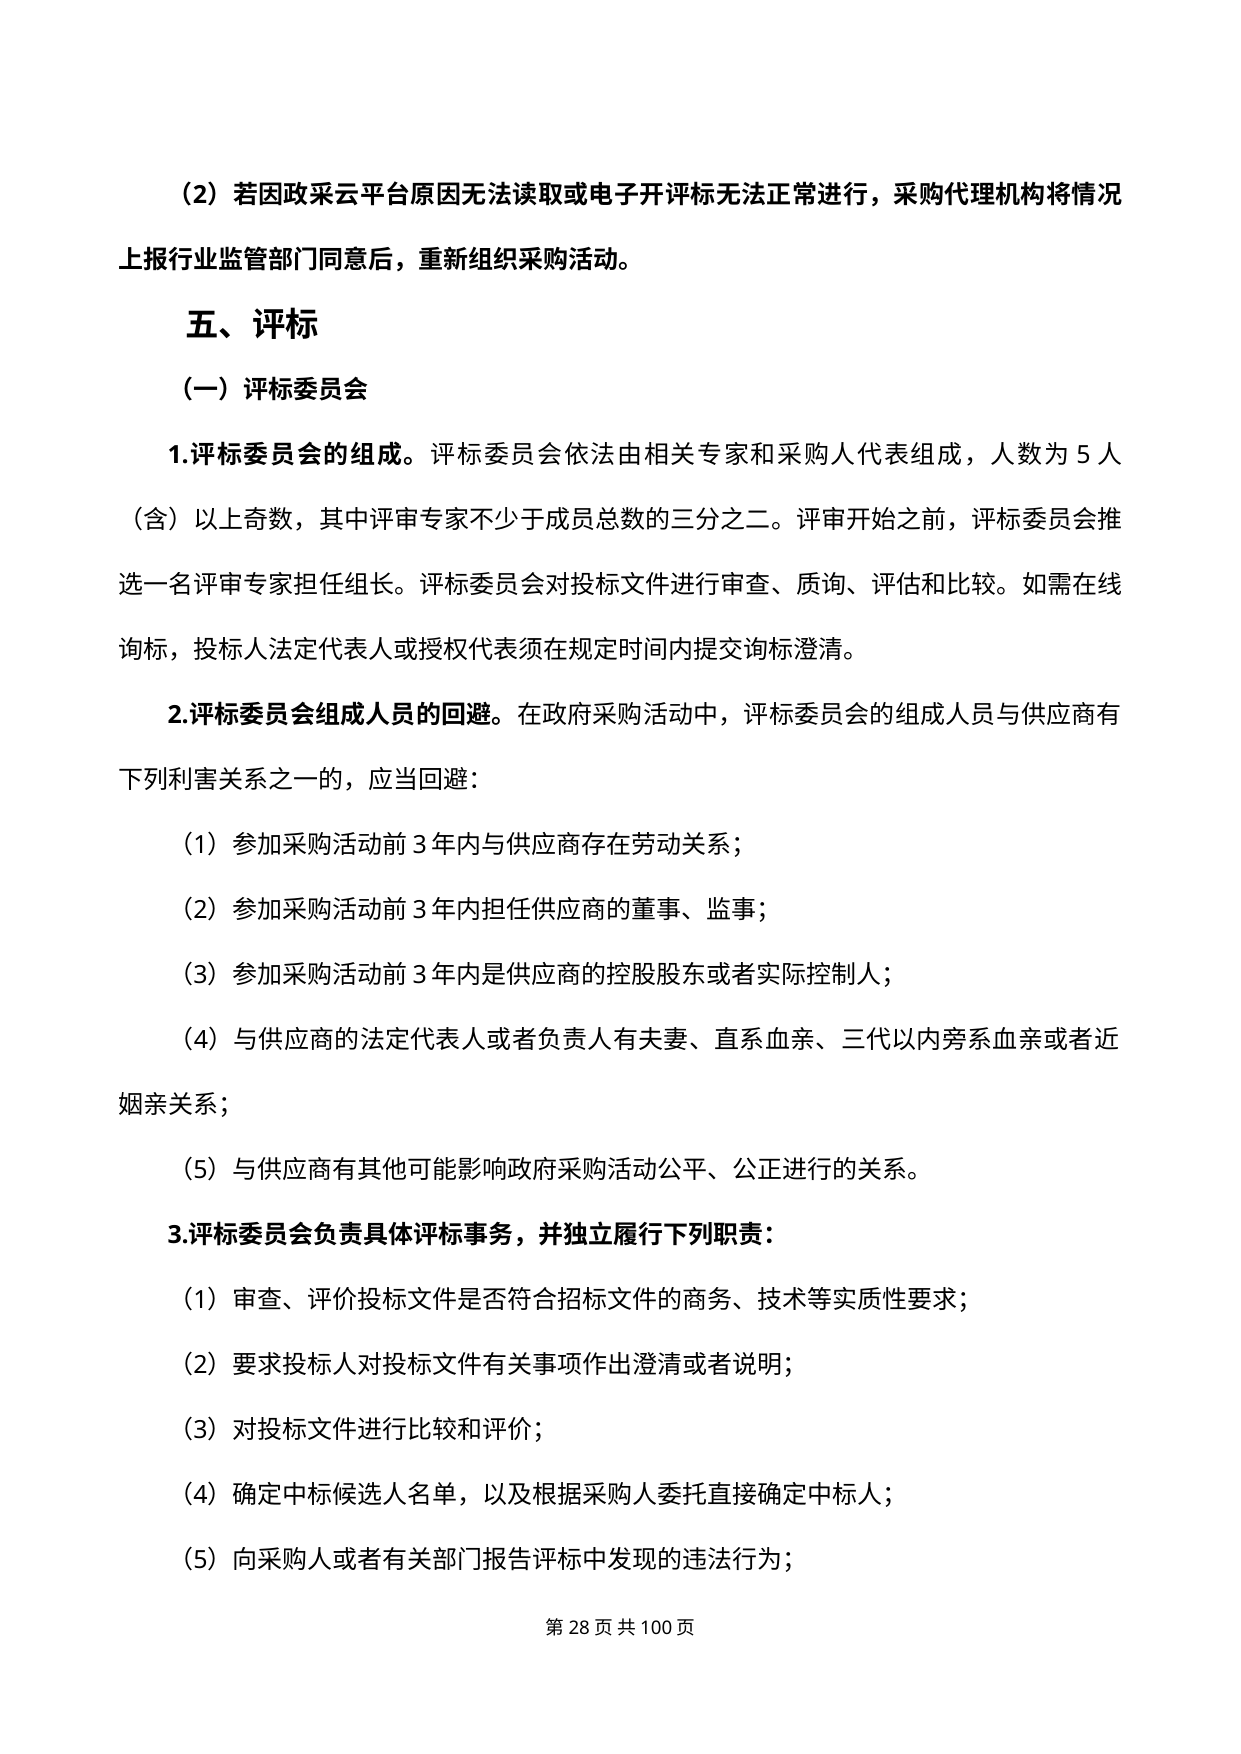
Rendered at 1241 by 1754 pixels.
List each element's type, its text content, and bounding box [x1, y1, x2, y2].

text 3.评标委员会负责具体评标事务，并独立履行下列职责： [118, 1200, 1122, 1265]
text （2）参加采购活动前3年内担任供应商的董事、监事； [118, 875, 1122, 940]
text （1）审查、评价投标文件是否符合招标文件的商务、技术等实质性要求； [118, 1265, 1122, 1330]
text （5）与供应商有其他可能影响政府采购活动公平、公正进行的关系。 [118, 1135, 1122, 1200]
subtitle 五、评标 [118, 290, 1122, 355]
text （3）对投标文件进行比较和评价； [118, 1395, 1122, 1460]
subtitle （一）评标委员会 [118, 355, 1122, 420]
text （5）向采购人或者有关部门报告评标中发现的违法行为； [118, 1525, 1122, 1590]
text （4）与供应商的法定代表人或者负责人有夫妻、直系血亲、三代以内旁系血亲或者近姻亲关系； [118, 1005, 1122, 1135]
text （3）参加采购活动前3年内是供应商的控股股东或者实际控制人； [118, 940, 1122, 1005]
text （2）若因政采云平台原因无法读取或电子开评标无法正常进行，采购代理机构将情况上报行业监管部门同意后，重新组织采购活动。 [118, 160, 1122, 290]
text （2）要求投标人对投标文件有关事项作出澄清或者说明； [118, 1330, 1122, 1395]
text （4）确定中标候选人名单，以及根据采购人委托直接确定中标人； [118, 1460, 1122, 1525]
text 2.评标委员会组成人员的回避。在政府采购活动中，评标委员会的组成人员与供应商有下列利害关系之一的，应当回避： [118, 680, 1122, 810]
text 1.评标委员会的组成。评标委员会依法由相关专家和采购人代表组成，人数为5人（含）以上奇数，其中评审专家不少于成员总数的三分之二。评审开始之前，评标委员会推选一名评审专家担任组长。评标委员会对投标文件进行审查、质询、评估和比较。如需在线询标，投标人法定代表人或授权代表须在规定时间内提交询标澄清。 [118, 420, 1122, 680]
text （1）参加采购活动前3年内与供应商存在劳动关系； [118, 810, 1122, 875]
